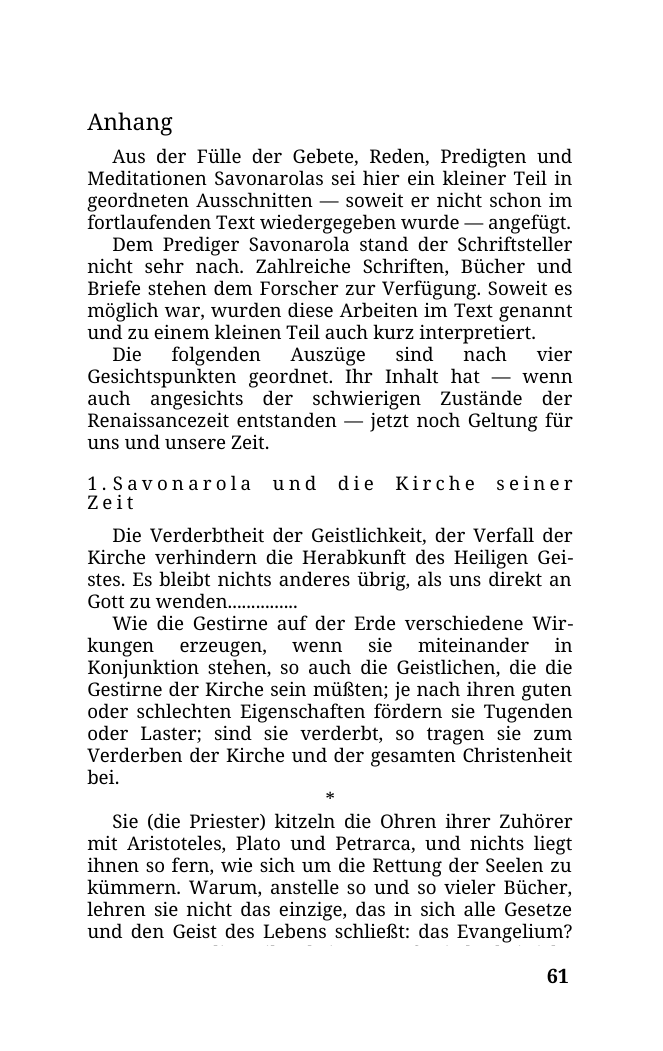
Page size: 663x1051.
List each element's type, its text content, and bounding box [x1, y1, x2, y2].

subtitle Anhang [87, 112, 573, 135]
text 61 [547, 967, 569, 987]
text * [87, 789, 573, 811]
text Die Verderbtheit der Geistlichkeit, der Verfall der Kirche verhindern die Herabkunft des Heiligen Geistes. Es bleibt nichts anderes übrig, als uns direkt an Gott zu wenden [87, 525, 573, 613]
list Savonarola und die Kirche seiner Zeit [87, 475, 573, 513]
text Die folgenden Auszüge sind nach vier Gesichtspunkten geordnet. Ihr Inhalt hat — wenn auch angesichts der schwierigen Zustände der Renaissancezeit entstanden — jetzt noch Geltung für uns und unsere Zeit. [87, 344, 573, 454]
text Wie die Gestirne auf der Erde verschiedene Wirkungen erzeugen, wenn sie miteinander in Konjunktion stehen, so auch die Geistlichen, die die Gestirne der Kirche sein müßten; je nach ihren guten oder schlechten Eigenschaften fördern sie Tugenden oder Laster; sind sie verderbt, so tragen sie zum Verderben der Kirche und der gesamten Christenheit bei. [87, 613, 573, 789]
text Aus der Fülle der Gebete, Reden, Predigten und Meditationen Savonarolas sei hier ein kleiner Teil in geordneten Ausschnitten — soweit er nicht schon im fortlaufenden Text wiedergegeben wurde — angefügt. [87, 146, 573, 234]
text Dem Prediger Savonarola stand der Schriftsteller nicht sehr nach. Zahlreiche Schriften, Bücher und Briefe stehen dem Forscher zur Verfügung. Soweit es möglich war, wurden diese Arbeiten im Text genannt und zu einem kleinen Teil auch kurz interpretiert. [87, 234, 573, 344]
text Sie (die Priester) kitzeln die Ohren ihrer Zuhörer mit Aristoteles, Plato und Petrarca, und nichts liegt ihnen so fern, wie sich um die Rettung der Seelen zu kümmern. Warum, anstelle so und so vieler Bücher, lehren sie nicht das einzige, das in sich alle Gesetze und den Geist des Lebens schließt: das Evangelium? — Das Evangelium, ihr Christen, müßte jeder bei sich [87, 811, 573, 946]
